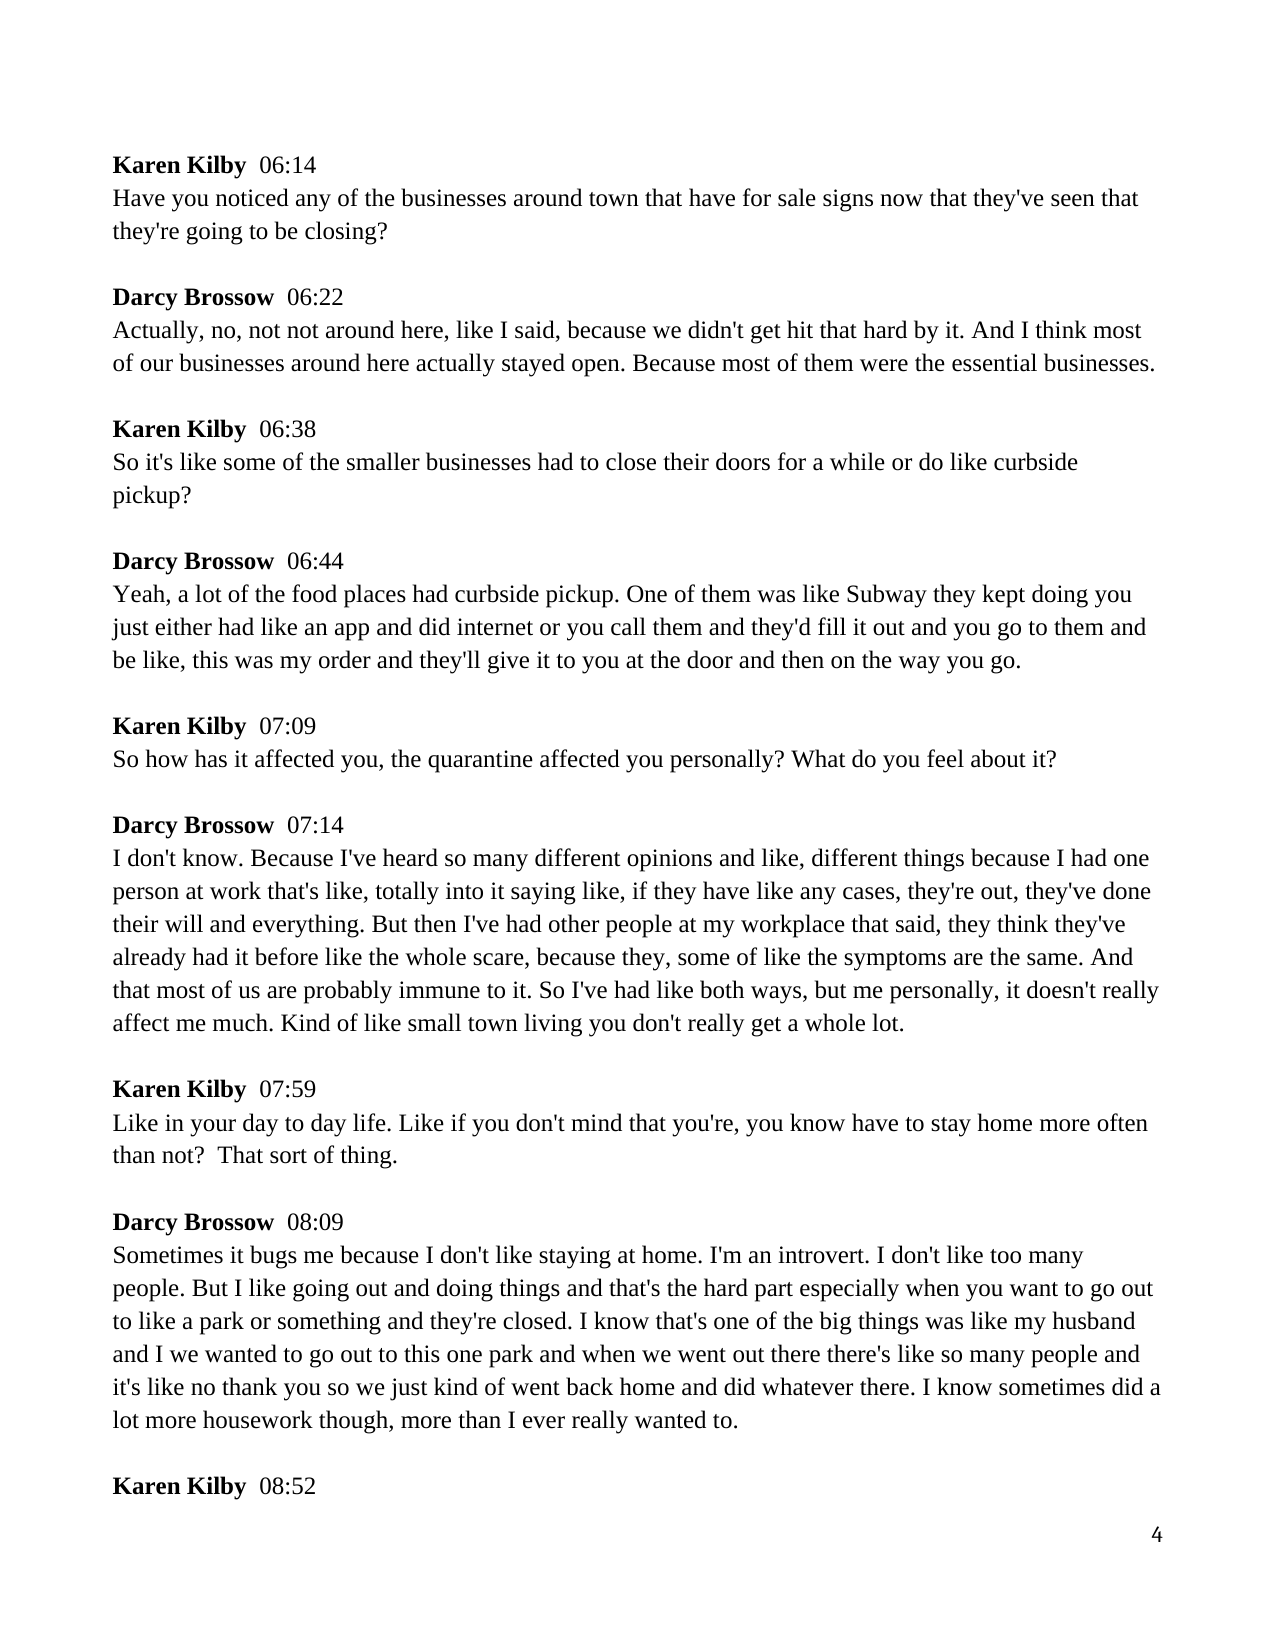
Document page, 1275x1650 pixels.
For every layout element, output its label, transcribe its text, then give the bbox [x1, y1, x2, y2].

text Karen Kilby 08:52 [112, 1471, 1162, 1499]
text Karen Kilby 07:09 [112, 711, 1162, 740]
text Darcy Brossow 07:14 [112, 810, 1162, 839]
text So how has it affected you, the quarantine affected you personally? What do you feel about it? [112, 744, 1162, 773]
text Darcy Brossow 06:44 [112, 546, 1162, 575]
text Karen Kilby 06:38 [112, 414, 1162, 443]
text Yeah, a lot of the food places had curbside pickup. One of them was like Subway they kept doing you just either had like an app and did internet or you call them and they'd fill it out and you go to them and be like, this was my order and they'll give it to you at the door and then on the way you go. [112, 579, 1162, 674]
text Sometimes it bugs me because I don't like staying at home. I'm an introvert. I don't like too many people. But I like going out and doing things and that's the hard part especially when you want to go out to like a park or something and they're closed. I know that's one of the big things was like my husband and I we wanted to go out to this one park and when we went out there there's like so many people and it's like no thank you so we just kind of went back home and did whatever there. I know sometimes did a lot more housework though, more than I ever really wanted to. [112, 1240, 1162, 1433]
text Actually, no, not not around here, like I said, because we didn't get hit that hard by it. And I think most of our businesses around here actually stayed open. Because most of them were the essential businesses. [112, 315, 1162, 377]
text So it's like some of the smaller businesses had to close their doors for a while or do like curbside pickup? [112, 447, 1162, 509]
text I don't know. Because I've heard so many different opinions and like, different things because I had one person at work that's like, totally into it saying like, if they have like any cases, they're out, they've done their will and everything. But then I've had other people at my workplace that said, they think they've already had it before like the whole scare, because they, some of like the symptoms are the same. And that most of us are probably immune to it. So I've had like both ways, but me personally, it doesn't really affect me much. Kind of like small town living you don't really get a whole lot. [112, 843, 1162, 1037]
text Karen Kilby 06:14 [112, 150, 1162, 179]
text Have you noticed any of the businesses around town that have for sale signs now that they've seen that they're going to be closing? [112, 183, 1162, 245]
text Like in your day to day life. Like if you don't mind that you're, you know have to stay home more often than not? That sort of thing. [112, 1108, 1162, 1169]
text Karen Kilby 07:59 [112, 1074, 1162, 1103]
text Darcy Brossow 08:09 [112, 1207, 1162, 1235]
text Darcy Brossow 06:22 [112, 282, 1162, 311]
